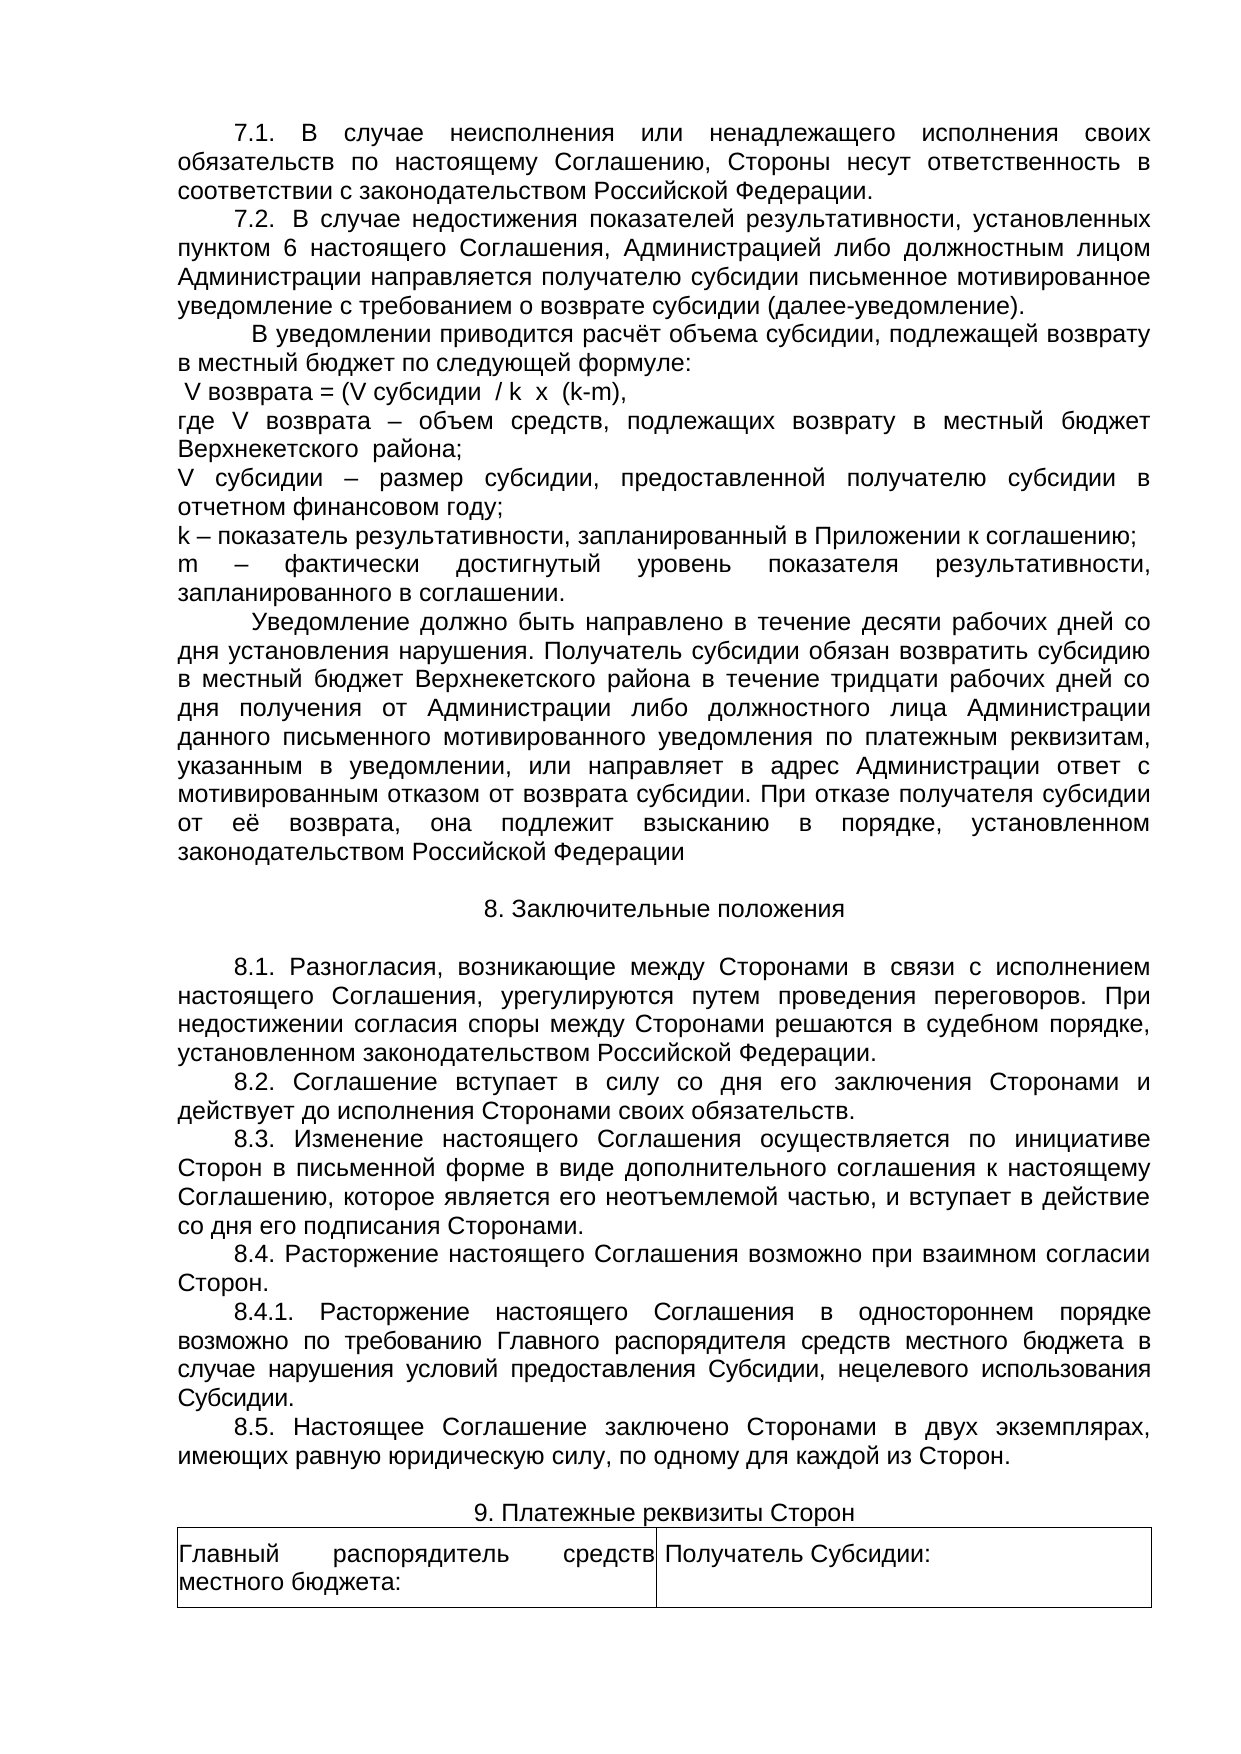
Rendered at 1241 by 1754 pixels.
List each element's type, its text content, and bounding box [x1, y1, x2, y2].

text 7.2. В случае недостижения показателей результативности, установленных пунктом 6 настоящего Соглашения, Администрацией либо должностным лицом Администрации направляется получателю субсидии письменное мотивированное уведомление с требованием о возврате субсидии (далее-уведомление). [177, 204, 1152, 319]
text 8.3. Изменение настоящего Соглашения осуществляется по инициативе Сторон в письменной форме в виде дополнительного соглашения к настоящему Соглашению, которое является его неотъемлемой частью, и вступает в действие со дня его подписания Сторонами. [177, 1124, 1152, 1239]
table_header Получатель Субсидии: [657, 1528, 1151, 1607]
text 8. Заключительные положения [177, 894, 1152, 923]
text 8.4. Расторжение настоящего Соглашения возможно при взаимном согласии Сторон. [177, 1239, 1152, 1297]
table_header Главный распорядитель средств местного бюджета: [178, 1528, 656, 1607]
text 7.1. В случае неисполнения или ненадлежащего исполнения своих обязательств по настоящему Соглашению, Стороны несут ответственность в соответствии с законодательством Российской Федерации. [177, 118, 1152, 204]
text 9. Платежные реквизиты Сторон [177, 1498, 1152, 1527]
text 8.4.1. Расторжение настоящего Соглашения в одностороннем порядке возможно по требованию Главного распорядителя средств местного бюджета в случае нарушения условий предоставления Субсидии, нецелевого использования Субсидии. [177, 1297, 1152, 1412]
text k – показатель результативности, запланированный в Приложении к соглашению; [177, 521, 1152, 549]
text Уведомление должно быть направлено в течение десяти рабочих дней со дня установления нарушения. Получатель субсидии обязан возвратить субсидию в местный бюджет Верхнекетского района в течение тридцати рабочих дней со дня получения от Администрации либо должностного лица Администрации данного письменного мотивированного уведомления по платежным реквизитам, указанным в уведомлении, или направляет в адрес Администрации ответ с мотивированным отказом от возврата субсидии. При отказе получателя субсидии от её возврата, она подлежит взысканию в порядке, установленном законодательством Российской Федерации [177, 607, 1152, 866]
text В уведомлении приводится расчёт объема субсидии, подлежащей возврату в местный бюджет по следующей формуле: [177, 319, 1152, 377]
text 8.2. Соглашение вступает в силу со дня его заключения Сторонами и действует до исполнения Сторонами своих обязательств. [177, 1067, 1152, 1124]
text V возврата = (V субсидии / k х (k-m), [177, 377, 1152, 406]
text m – фактически достигнутый уровень показателя результативности, запланированного в соглашении. [177, 549, 1152, 607]
text V субсидии – размер субсидии, предоставленной получателю субсидии в отчетном финансовом году; [177, 463, 1152, 521]
text где V возврата – объем средств, подлежащих возврату в местный бюджет Верхнекетского района; [177, 406, 1152, 463]
text 8.5. Настоящее Соглашение заключено Сторонами в двух экземплярах, имеющих равную юридическую силу, по одному для каждой из Сторон. [177, 1412, 1152, 1469]
text 8.1. Разногласия, возникающие между Сторонами в связи с исполнением настоящего Соглашения, урегулируются путем проведения переговоров. При недостижении согласия споры между Сторонами решаются в судебном порядке, установленном законодательством Российской Федерации. [177, 952, 1152, 1067]
